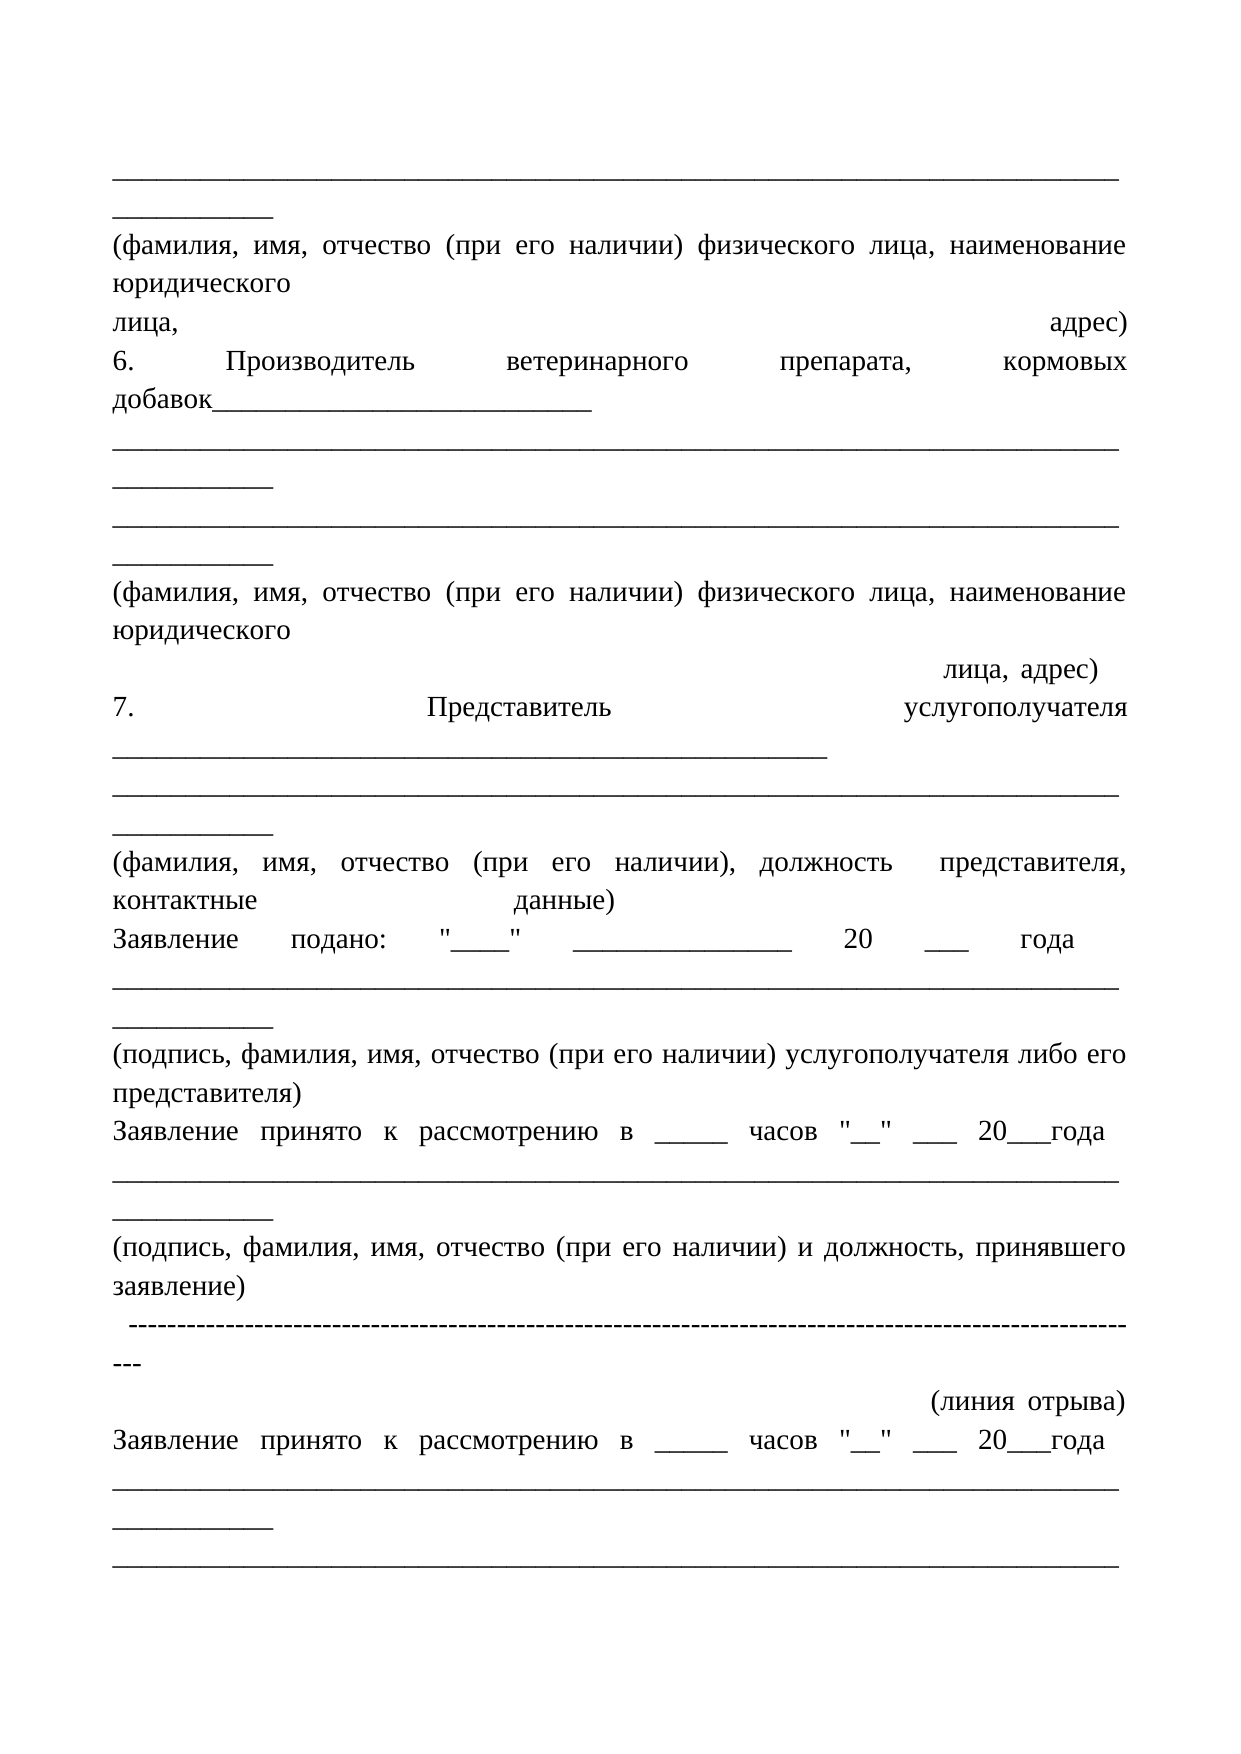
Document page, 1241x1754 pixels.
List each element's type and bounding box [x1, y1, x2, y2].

text [112, 150, 1128, 1571]
